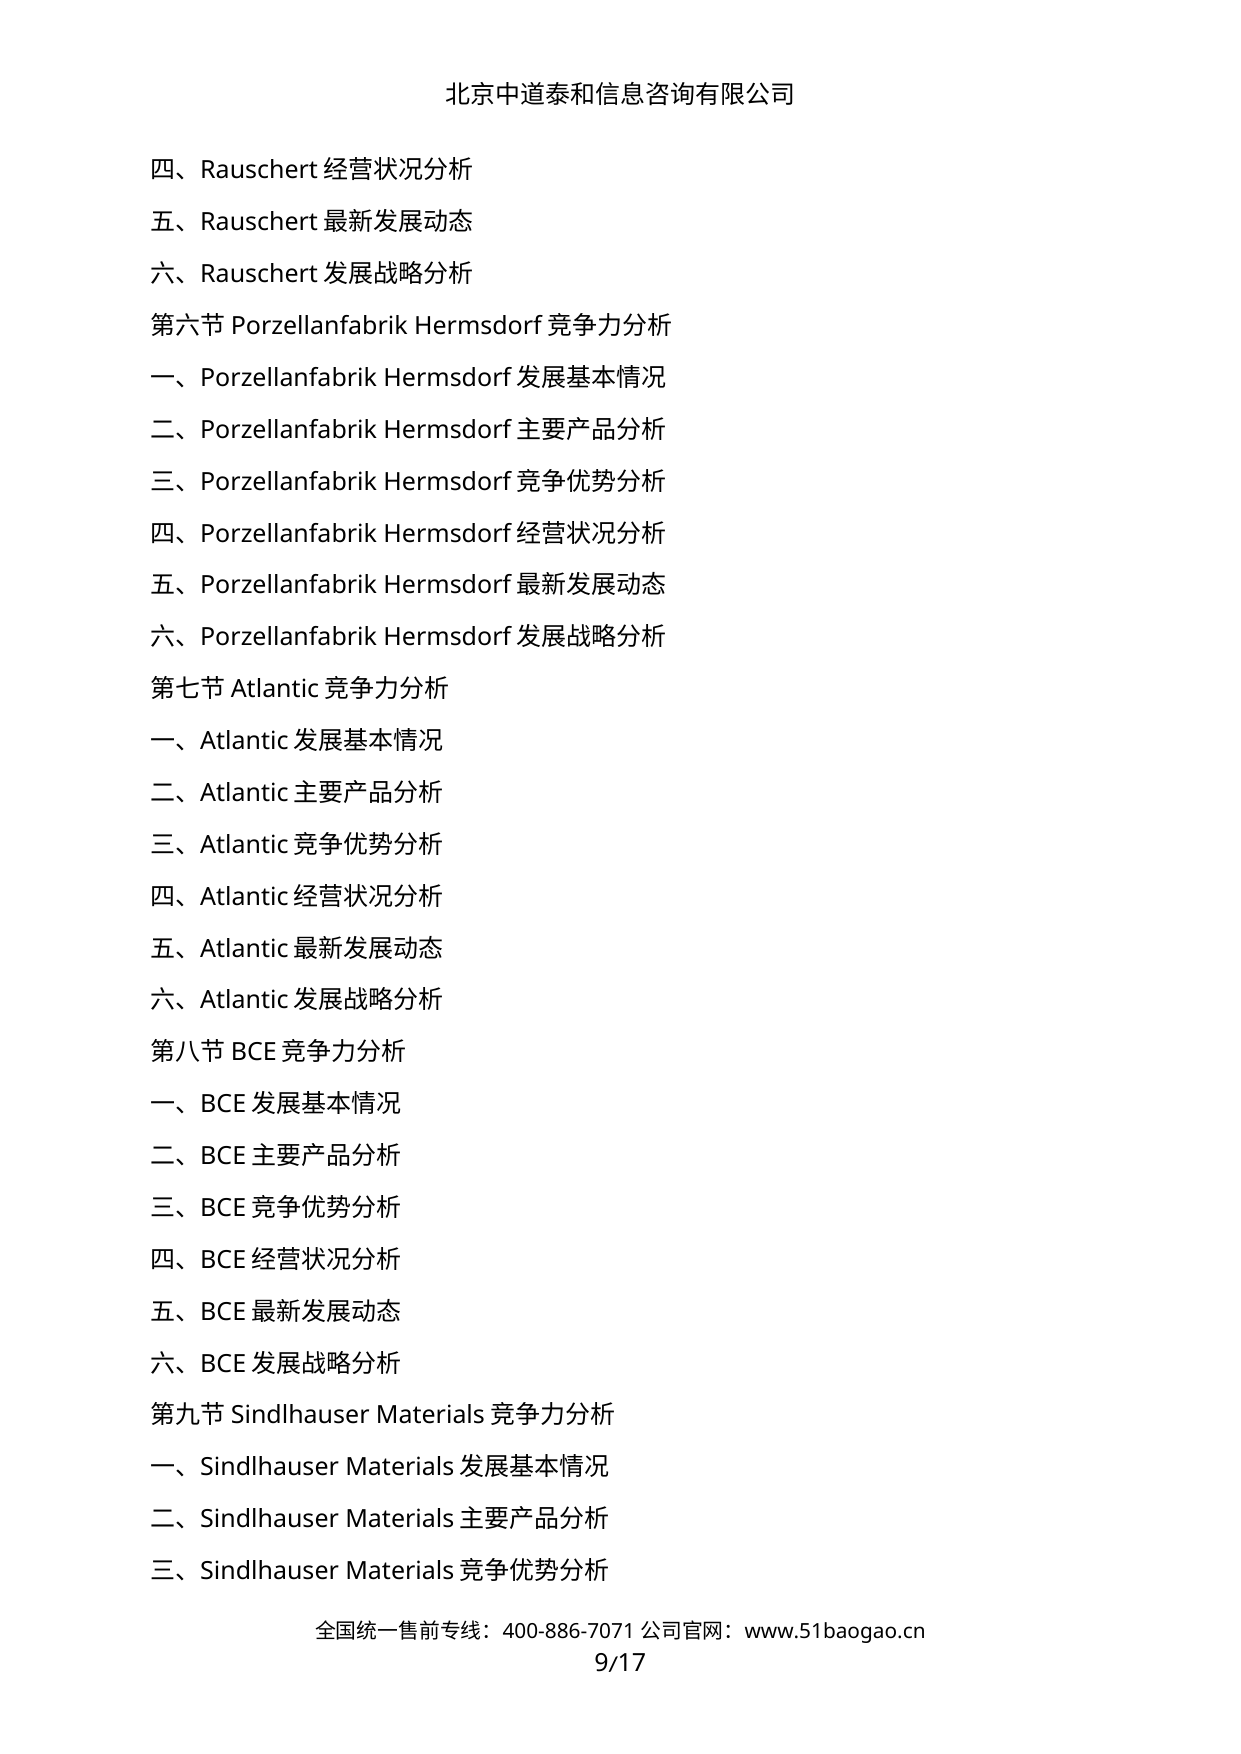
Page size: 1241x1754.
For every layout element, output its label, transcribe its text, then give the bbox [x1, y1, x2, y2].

text 四、Porzellanfabrik Hermsdorf经营状况分析 [150, 513, 1090, 549]
text 一、Sindlhauser Materials发展基本情况 [150, 1447, 1090, 1483]
text 第六节 Porzellanfabrik Hermsdorf竞争力分析 [150, 306, 1090, 342]
text 五、Atlantic最新发展动态 [150, 928, 1090, 964]
text 六、Atlantic发展战略分析 [150, 980, 1090, 1016]
text 六、Porzellanfabrik Hermsdorf发展战略分析 [150, 617, 1090, 653]
text 二、Porzellanfabrik Hermsdorf主要产品分析 [150, 409, 1090, 446]
text 三、Atlantic竞争优势分析 [150, 824, 1090, 861]
text 第八节 BCE竞争力分析 [150, 1032, 1090, 1068]
text 一、Atlantic发展基本情况 [150, 721, 1090, 757]
text 二、BCE主要产品分析 [150, 1136, 1090, 1172]
text 一、Porzellanfabrik Hermsdorf发展基本情况 [150, 357, 1090, 394]
text 三、Porzellanfabrik Hermsdorf竞争优势分析 [150, 461, 1090, 497]
text 第九节 Sindlhauser Materials竞争力分析 [150, 1395, 1090, 1431]
text 三、BCE竞争优势分析 [150, 1187, 1090, 1224]
text 二、Sindlhauser Materials主要产品分析 [150, 1499, 1090, 1535]
text 四、BCE经营状况分析 [150, 1239, 1090, 1276]
text 四、Rauschert经营状况分析 [150, 150, 1090, 186]
text 一、BCE发展基本情况 [150, 1084, 1090, 1120]
text 三、Sindlhauser Materials竞争优势分析 [150, 1551, 1090, 1587]
text 六、BCE发展战略分析 [150, 1343, 1090, 1379]
text 五、Rauschert最新发展动态 [150, 202, 1090, 238]
text 六、Rauschert发展战略分析 [150, 254, 1090, 290]
text 四、Atlantic经营状况分析 [150, 876, 1090, 912]
text 第七节 Atlantic竞争力分析 [150, 669, 1090, 705]
text 二、Atlantic主要产品分析 [150, 772, 1090, 809]
text 五、Porzellanfabrik Hermsdorf最新发展动态 [150, 565, 1090, 601]
text 五、BCE最新发展动态 [150, 1291, 1090, 1327]
